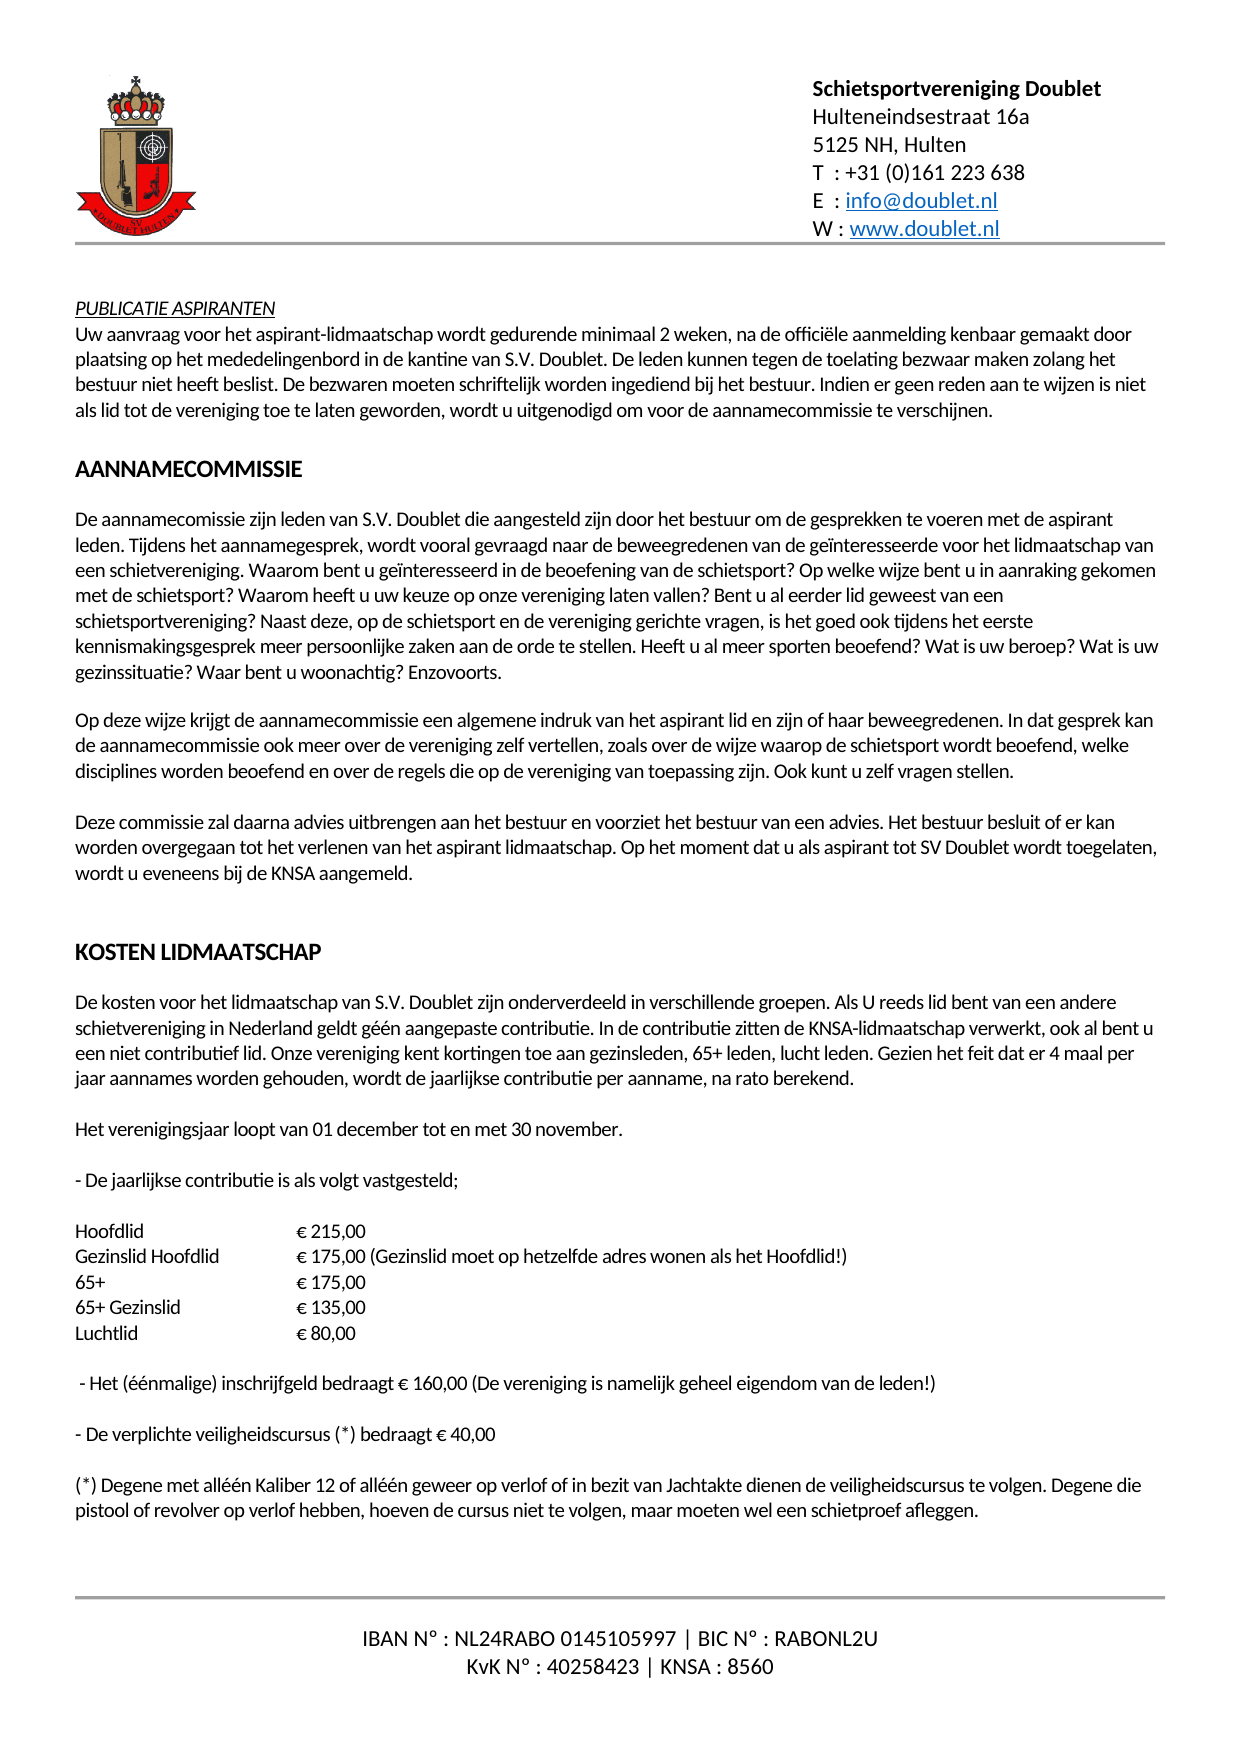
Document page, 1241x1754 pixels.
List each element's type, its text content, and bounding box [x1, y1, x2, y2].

text De aannamecomissie zijn leden van S.V. Doublet die aangesteld zijn door het bestuur om de gesprekken te voeren met de aspirant leden. Tijdens het aannamegesprek, wordt vooral gevraagd naar de beweegredenen van de geïnteresseerde voor het lidmaatschap van een schietvereniging. Waarom bent u geïnteresseerd in de beoefening van de schietsport? Op welke wijze bent u in aanraking gekomen met de schietsport? Waarom heeft u uw keuze op onze vereniging laten vallen? Bent u al eerder lid geweest van een schietsportvereniging? Naast deze, op de schietsport en de vereniging gerichte vragen, is het goed ook tijdens het eerste kennismakingsgesprek meer persoonlijke zaken aan de orde te stellen. Heeft u al meer sporten beoefend? Wat is uw beroep? Wat is uw gezinssituatie? Waar bent u woonachtig? Enzovoorts. [75, 506, 1165, 684]
picture [75, 75, 197, 237]
text Op deze wijze krijgt de aannamecommissie een algemene indruk van het aspirant lid en zijn of haar beweegredenen. In dat gesprek kan de aannamecommissie ook meer over de vereniging zelf vertellen, zoals over de wijze waarop de schietsport wordt beoefend, welke disciplines worden beoefend en over de regels die op de vereniging van toepassing zijn. Ook kunt u zelf vragen stellen. Deze commissie zal daarna advies uitbrengen aan het bestuur en voorziet het bestuur van een advies. Het bestuur besluit of er kan worden overgegaan tot het verlenen van het aspirant lidmaatschap. Op het moment dat u als aspirant tot SV Doublet wordt toegelaten, wordt u eveneens bij de KNSA aangemeld. KOSTEN LIDMAATSCHAP [75, 707, 1165, 966]
